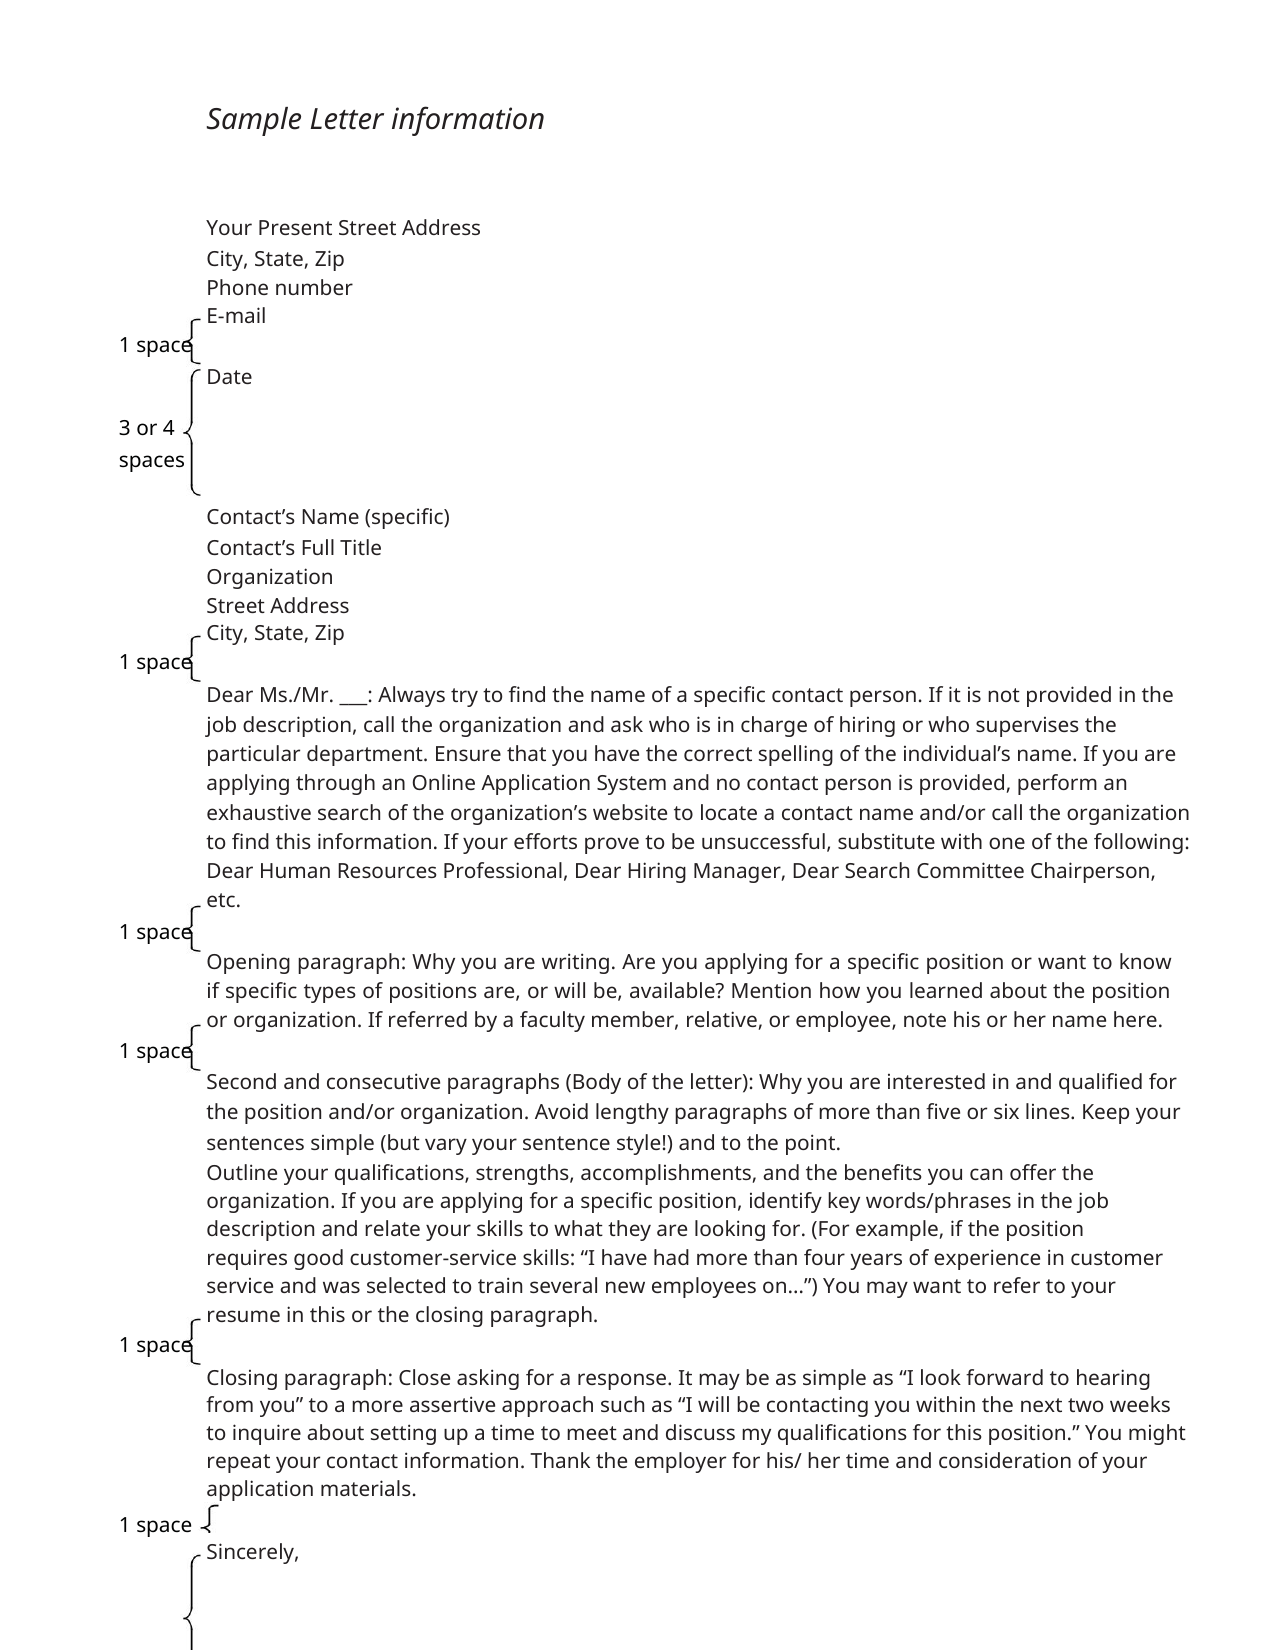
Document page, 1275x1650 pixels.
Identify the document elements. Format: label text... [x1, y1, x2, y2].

picture [180, 1022, 202, 1036]
picture [197, 1502, 220, 1533]
text Sample Letter information [206, 98, 1194, 138]
text spaces [119, 445, 1194, 473]
text 1 space [119, 1036, 1194, 1064]
picture [180, 676, 202, 684]
picture [180, 359, 202, 413]
text Street Address [206, 592, 1194, 620]
picture [180, 945, 202, 954]
picture [180, 1552, 202, 1650]
picture [180, 903, 202, 917]
text Contact’s Name (specific) [206, 502, 1194, 530]
picture [180, 633, 202, 647]
text 1 space [119, 917, 1194, 945]
text Your Present Street Address [206, 213, 1194, 241]
text 1 space [119, 1502, 1194, 1538]
picture [180, 441, 202, 445]
text Contact’s Full Title [206, 533, 1194, 561]
text 1 space [119, 331, 1194, 359]
text Organization [206, 562, 1194, 591]
text City, State, Zip [206, 244, 1194, 272]
text Outline your qualifications, strengths, accomplishments, and the benefits you can offer the organization. If you are applying for a specific position, identify key words/phrases in the job description and relate your skills to what they are looking for. (For example, if the position requires good customer-service skills: “I have had more than four years of experience in customer service and was selected to train several new employees on…”) You may want to refer to your resume in this or the closing paragraph. [206, 1158, 1167, 1328]
text Phone number [206, 273, 1194, 302]
text Date [206, 362, 1194, 391]
text Opening paragraph: Why you are writing. Are you applying for a specific position or want to know if specific types of positions are, or will be, available? Mention how you learned about the position or organization. If referred by a faculty member, relative, or employee, note his or her name here. [206, 947, 1173, 1033]
picture [180, 1317, 202, 1330]
text 1 space [119, 1330, 1194, 1359]
picture [180, 1359, 202, 1367]
text Dear Ms./Mr. ___: Always try to find the name of a specific contact person. If it is not provided in the job description, call the organization and ask who is in charge of hiring or who supervises the particular department. Ensure that you have the correct spelling of the individual’s name. If you are applying through an Online Application System and no contact person is provided, perform an exhaustive search of the organization’s website to locate a contact name and/or call the organization to find this information. If your efforts prove to be unsuccessful, substitute with one of the following: Dear Human Resources Professional, Dear Hiring Manager, Dear Search Committee Chairperson, etc. [206, 681, 1194, 914]
text 3 or 4 [119, 413, 1194, 441]
text Second and consecutive paragraphs (Body of the letter): Why you are interested in and qualified for the position and/or organization. Avoid lengthy paragraphs of more than five or six lines. Keep your sentences simple (but vary your sentence style!) and to the point. [206, 1067, 1189, 1156]
text Sincerely, [206, 1538, 1194, 1565]
picture [180, 1064, 202, 1073]
text E-mail [206, 302, 1194, 328]
picture [180, 317, 202, 331]
text Closing paragraph: Close asking for a response. It may be as simple as “I look forward to hearing from you” to a more assertive approach such as “I will be contacting you within the next two weeks to inquire about setting up a time to meet and discuss my qualifications for this position.” You might repeat your contact information. Thank the employer for his/ her time and consideration of your application materials. [206, 1363, 1187, 1502]
picture [180, 473, 202, 498]
text 1 space [119, 647, 1194, 676]
text City, State, Zip [206, 620, 1194, 645]
